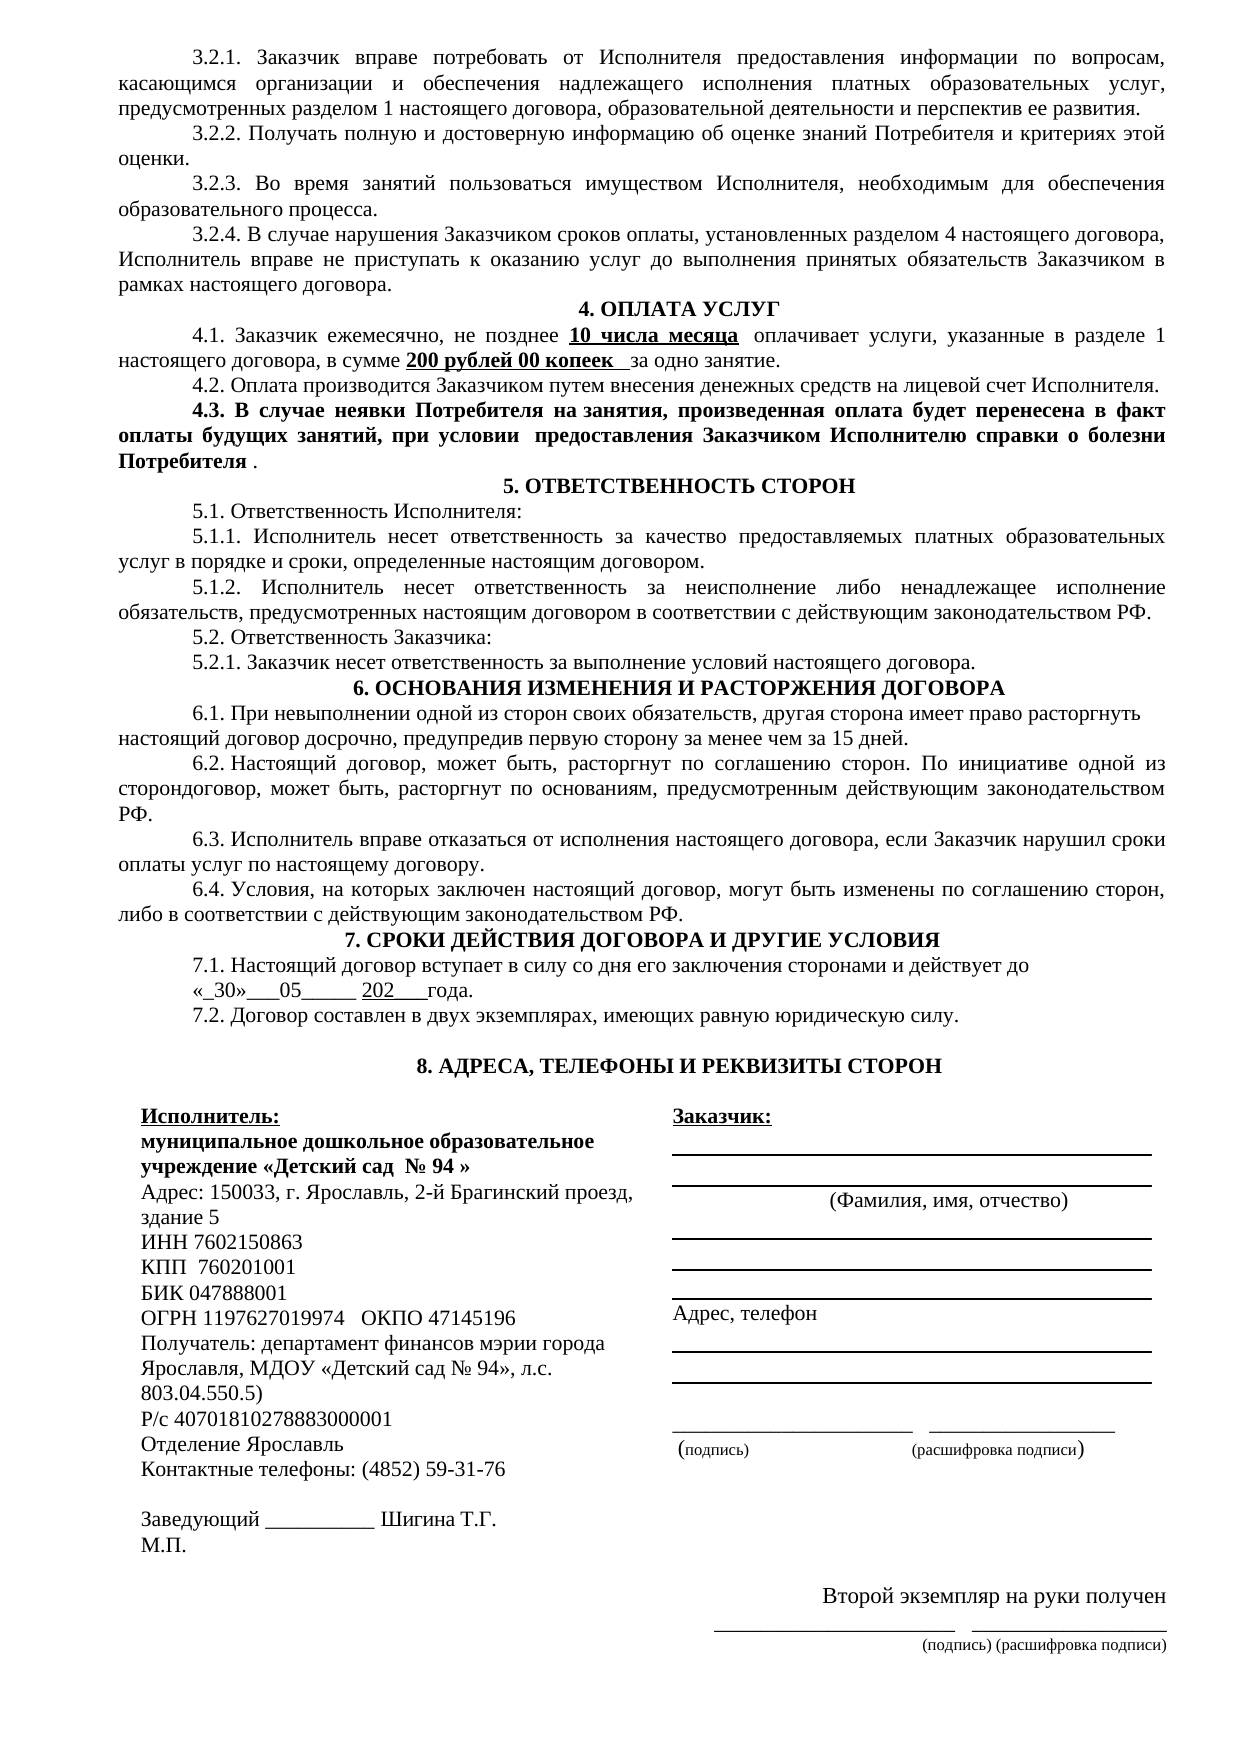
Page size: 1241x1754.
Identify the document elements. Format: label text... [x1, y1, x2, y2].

text 5.1. Ответственность Исполнителя: [118, 498, 1167, 523]
table_header Заказчик: (Фамилия, имя, отчество) Адрес, телефон ______________________ _________________ (подпись) (расшифровка подписи) [661, 1103, 1163, 1557]
text 5. ОТВЕТСТВЕННОСТЬ СТОРОН [118, 473, 1167, 498]
text «_30»___05_____ 202___года. [118, 977, 1167, 1002]
text 7. СРОКИ ДЕЙСТВИЯ ДОГОВОРА И ДРУГИЕ УСЛОВИЯ [118, 927, 1167, 952]
text 5.1.2. Исполнитель несет ответственность за неисполнение либо ненадлежащее исполнение обязательств, предусмотренных настоящим договором в соответствии с действующим законодательством РФ. [118, 574, 1167, 624]
text 6.3. Исполнитель вправе отказаться от исполнения настоящего договора, если Заказчик нарушил сроки оплаты услуг по настоящему договору. [118, 826, 1167, 876]
text 5.1.1. Исполнитель несет ответственность за качество предоставляемых платных образовательных услуг в порядке и сроки, определенные настоящим договором. [118, 523, 1167, 574]
text 3.2.3. Во время занятий пользоваться имуществом Исполнителя, необходимым для обеспечения образовательного процесса. [118, 170, 1167, 221]
text 7.2. Договор составлен в двух экземплярах, имеющих равную юридическую силу. [118, 1002, 1167, 1027]
text 6.2. Настоящий договор, может быть, расторгнут по соглашению сторон. По инициативе одной из сторондоговор, может быть, расторгнут по основаниям, предусмотренным действующим законодательством РФ. [118, 750, 1167, 826]
text 6.4. Условия, на которых заключен настоящий договор, могут быть изменены по соглашению сторон, либо в соответствии с действующим законодательством РФ. [118, 876, 1167, 927]
text (подпись) (расшифровка подписи) [118, 1635, 1167, 1654]
text 3.2.2. Получать полную и достоверную информацию об оценке знаний Потребителя и критериях этой оценки. [118, 120, 1167, 170]
table_header Исполнитель: муниципальное дошкольное образовательное учреждение «Детский сад № 94 » Адрес: 150033, г. Ярославль, 2-й Брагинский проезд, здание 5 ИНН 7602150863 КПП 760201001 БИК 047888001 ОГРН 1197627019974 ОКПО 47145196 Получатель: департамент финансов мэрии города Ярославля, МДОУ «Детский сад № 94», л.с. 803.04.550.5) Р/с 40701810278883000001 Отделение Ярославль Контактные телефоны: (4852) 59-31-76 Заведующий __________ Шигина Т.Г. М.П. [129, 1103, 661, 1557]
text 4.2. Оплата производится Заказчиком путем внесения денежных средств на лицевой счет Исполнителя. [118, 372, 1167, 397]
text 3.2.1. Заказчик вправе потребовать от Исполнителя предоставления информации по вопросам, касающимся организации и обеспечения надлежащего исполнения платных образовательных услуг, предусмотренных разделом 1 настоящего договора, образовательной деятельности и перспектив ее развития. [118, 44, 1167, 120]
text 4.1. Заказчик ежемесячно, не позднее 10 числа месяца оплачивает услуги, указанные в разделе 1 настоящего договора, в сумме 200 рублей 00 копеек за одно занятие. [118, 322, 1167, 372]
text _____________________ _________________ [118, 1608, 1167, 1635]
text 5.2.1. Заказчик несет ответственность за выполнение условий настоящего договора. [118, 649, 1167, 674]
text 7.1. Настоящий договор вступает в силу со дня его заключения сторонами и действует до [118, 952, 1167, 977]
text 4.3. В случае неявки Потребителя на занятия, произведенная оплата будет перенесена в факт оплаты будущих занятий, при условии предоставления Заказчиком Исполнителю справки о болезни Потребителя . [118, 397, 1167, 473]
text 6. ОСНОВАНИЯ ИЗМЕНЕНИЯ И РАСТОРЖЕНИЯ ДОГОВОРА [118, 674, 1167, 700]
text 6.1. При невыполнении одной из сторон своих обязательств, другая сторона имеет право расторгнуть настоящий договор досрочно, предупредив первую сторону за менее чем за 15 дней. [118, 700, 1167, 750]
text 5.2. Ответственность Заказчика: [118, 624, 1167, 649]
text 4. ОПЛАТА УСЛУГ [118, 296, 1167, 322]
text 3.2.4. В случае нарушения Заказчиком сроков оплаты, установленных разделом 4 настоящего договора, Исполнитель вправе не приступать к оказанию услуг до выполнения принятых обязательств Заказчиком в рамках настоящего договора. [118, 221, 1167, 296]
text Второй экземпляр на руки получен [118, 1582, 1167, 1608]
text 8. АДРЕСА, ТЕЛЕФОНЫ И РЕКВИЗИТЫ СТОРОН [118, 1053, 1167, 1078]
